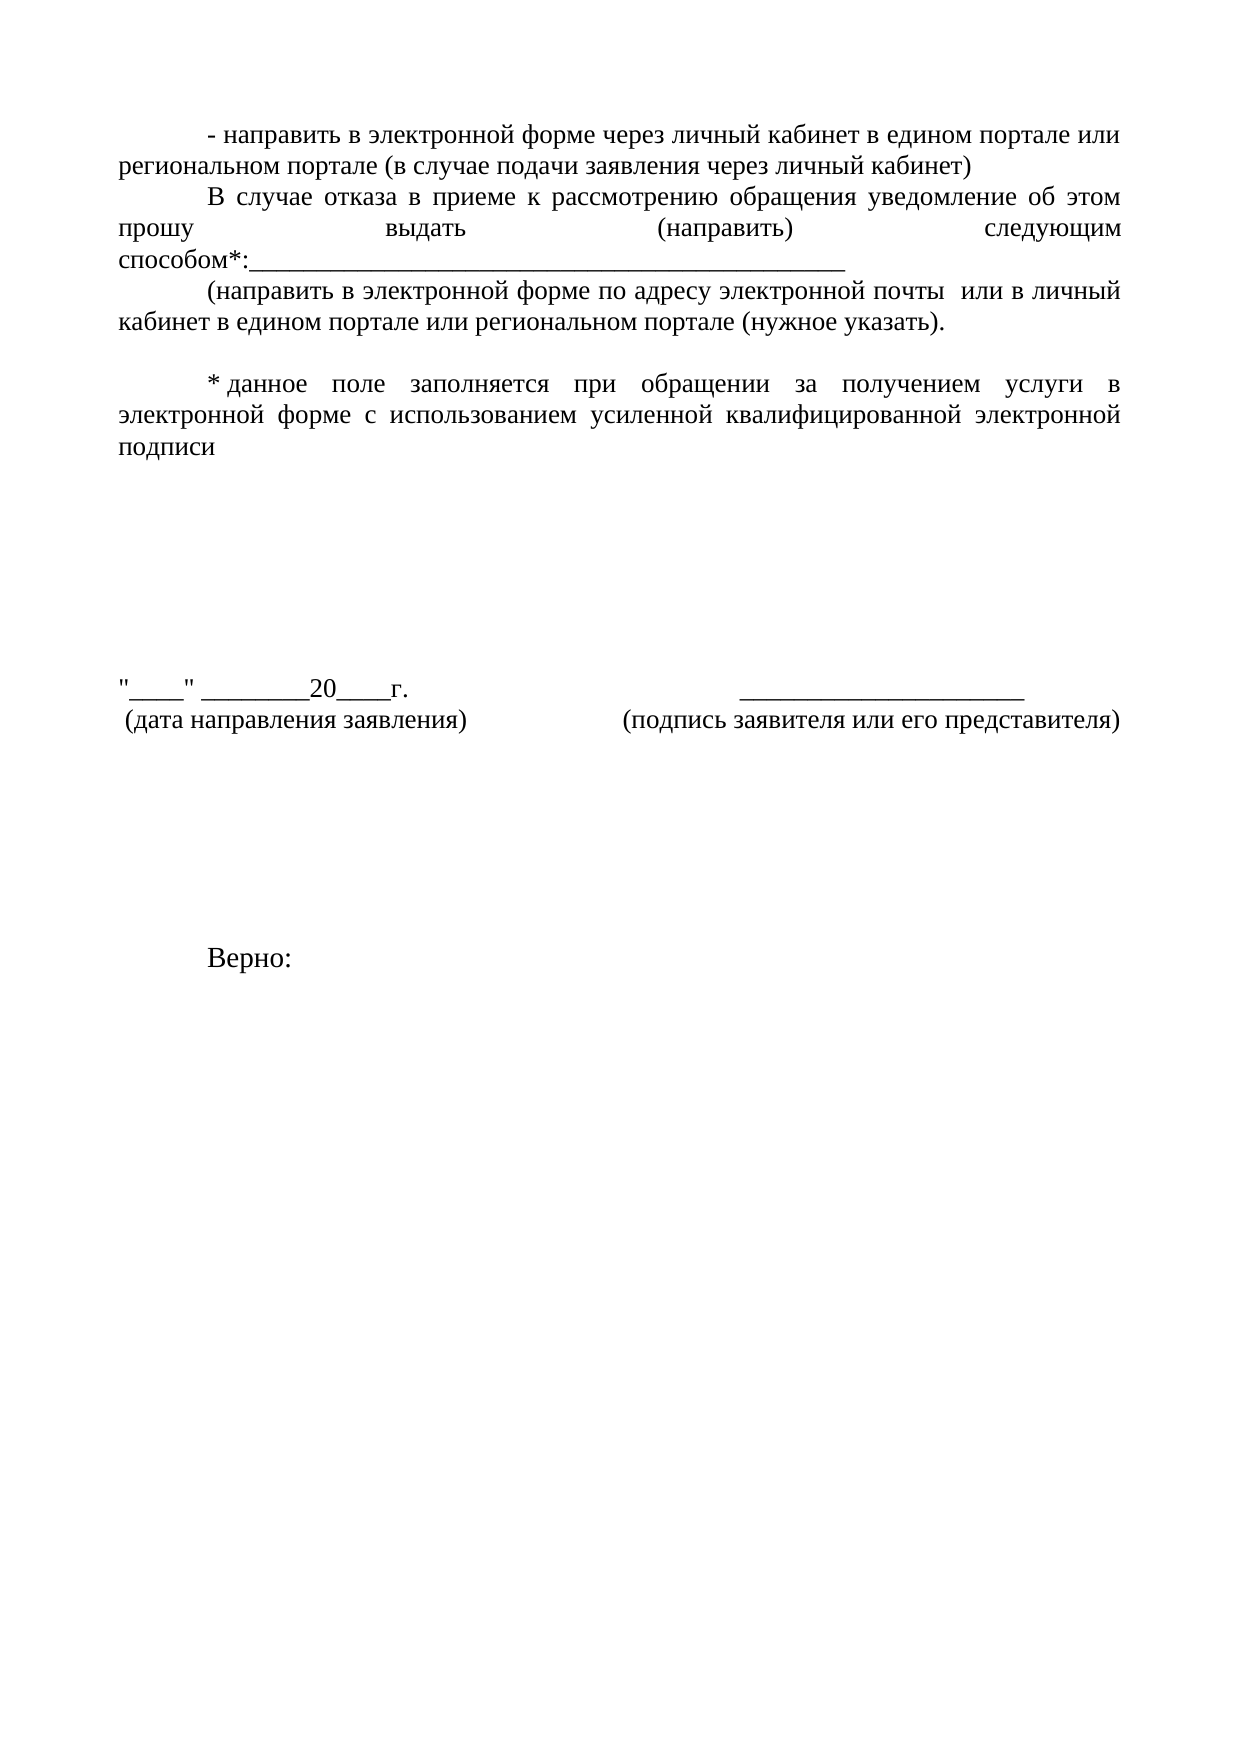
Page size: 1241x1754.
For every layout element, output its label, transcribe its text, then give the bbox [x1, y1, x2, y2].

text (направить в электронной форме по адресу электронной почты или в личный кабинет в едином портале или региональном портале (нужное указать). [118, 274, 1122, 336]
text Верно: [118, 940, 1122, 974]
text (дата направления заявления) (подпись заявителя или его представителя) [118, 703, 1122, 734]
text * данное поле заполняется при обращении за получением услуги в электронной форме с использованием усиленной квалифицированной электронной подписи [118, 367, 1122, 461]
text - направить в электронной форме через личный кабинет в едином портале или региональном портале (в случае подачи заявления через личный кабинет) [118, 118, 1122, 180]
text "____" ________20____г. _____________________ [118, 672, 1122, 703]
text В случае отказа в приеме к рассмотрению обращения уведомление об этом прошу выдать (направить) следующим способом*:____________________________________________ [118, 180, 1122, 274]
